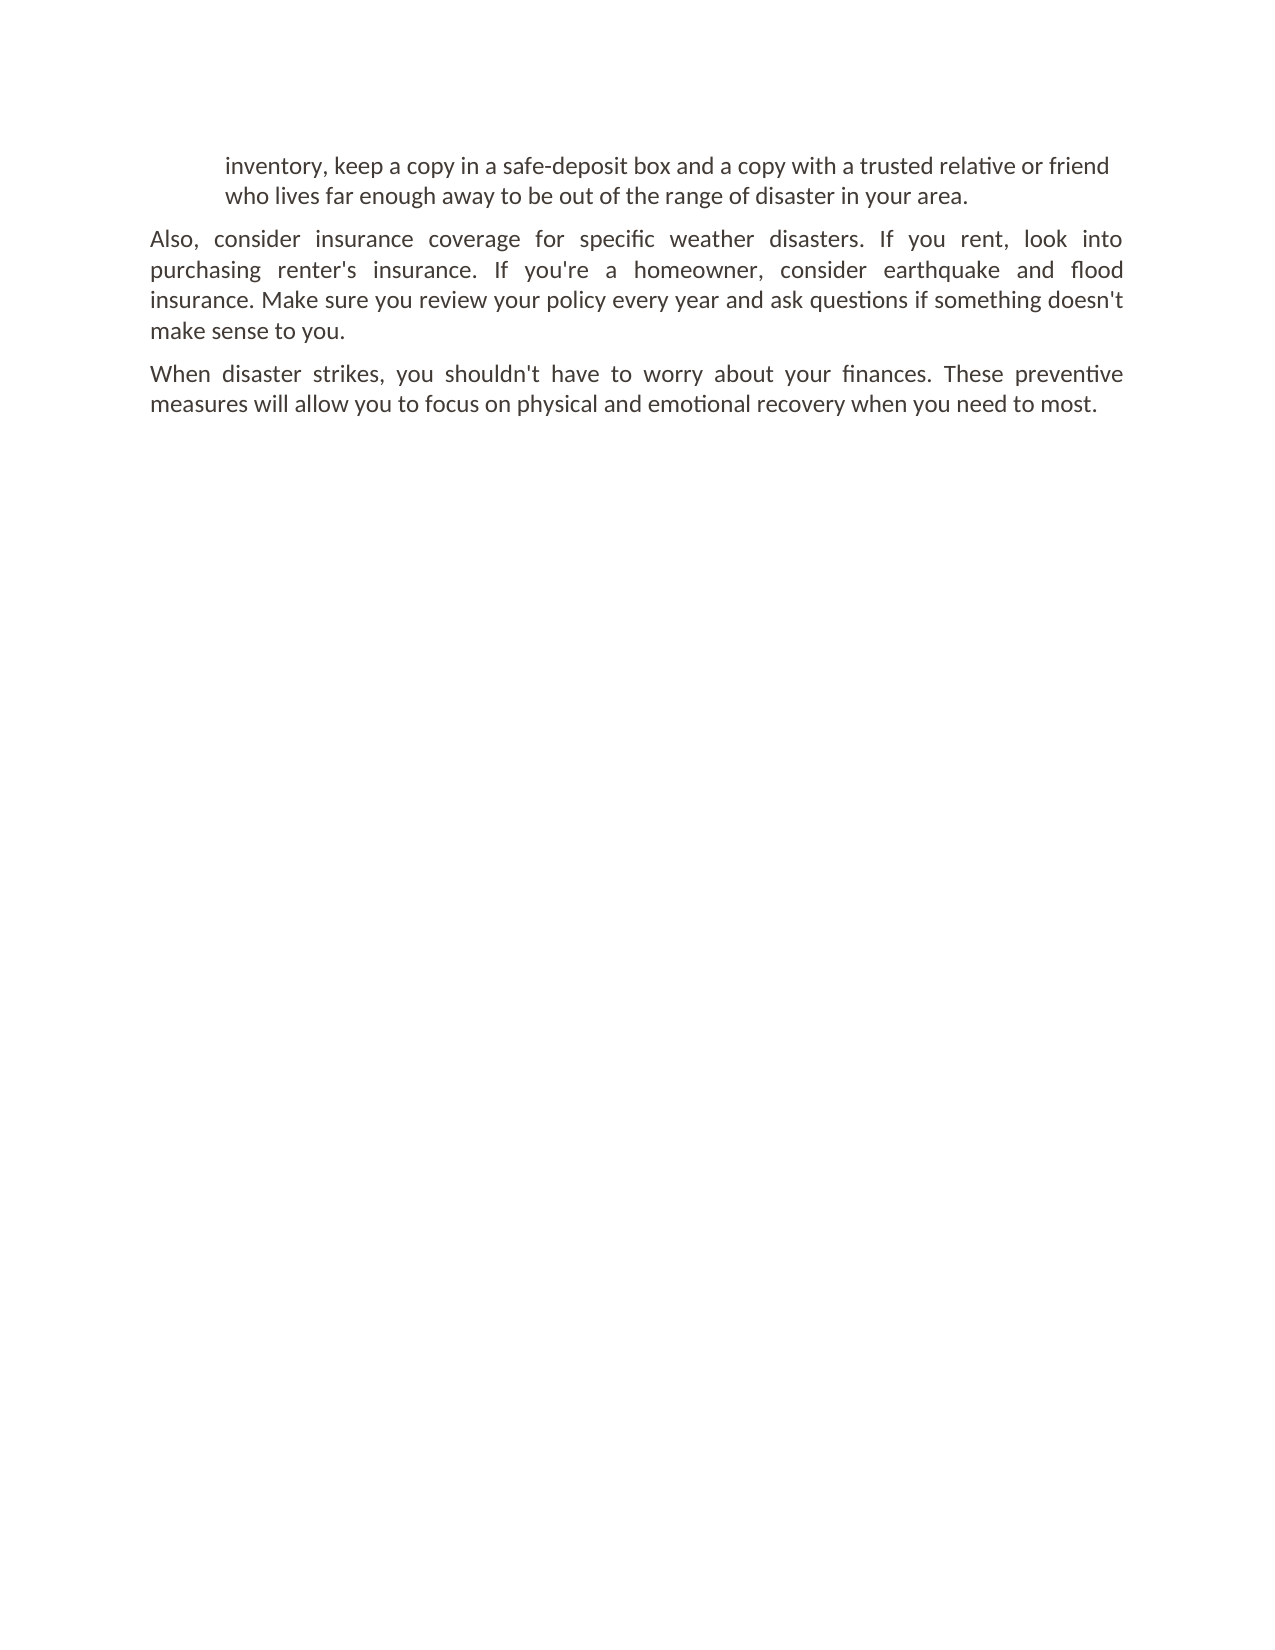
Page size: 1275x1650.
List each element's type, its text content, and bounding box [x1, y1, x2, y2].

text When disaster strikes, you shouldn't have to worry about your finances. These preventive measures will allow you to focus on physical and emotional recovery when you need to most. [150, 358, 1125, 419]
text Also, consider insurance coverage for specific weather disasters. If you rent, look into purchasing renter's insurance. If you're a homeowner, consider earthquake and flood insurance. Make sure you review your policy every year and ask questions if something doesn't make sense to you. [150, 223, 1125, 346]
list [187, 150, 1125, 211]
